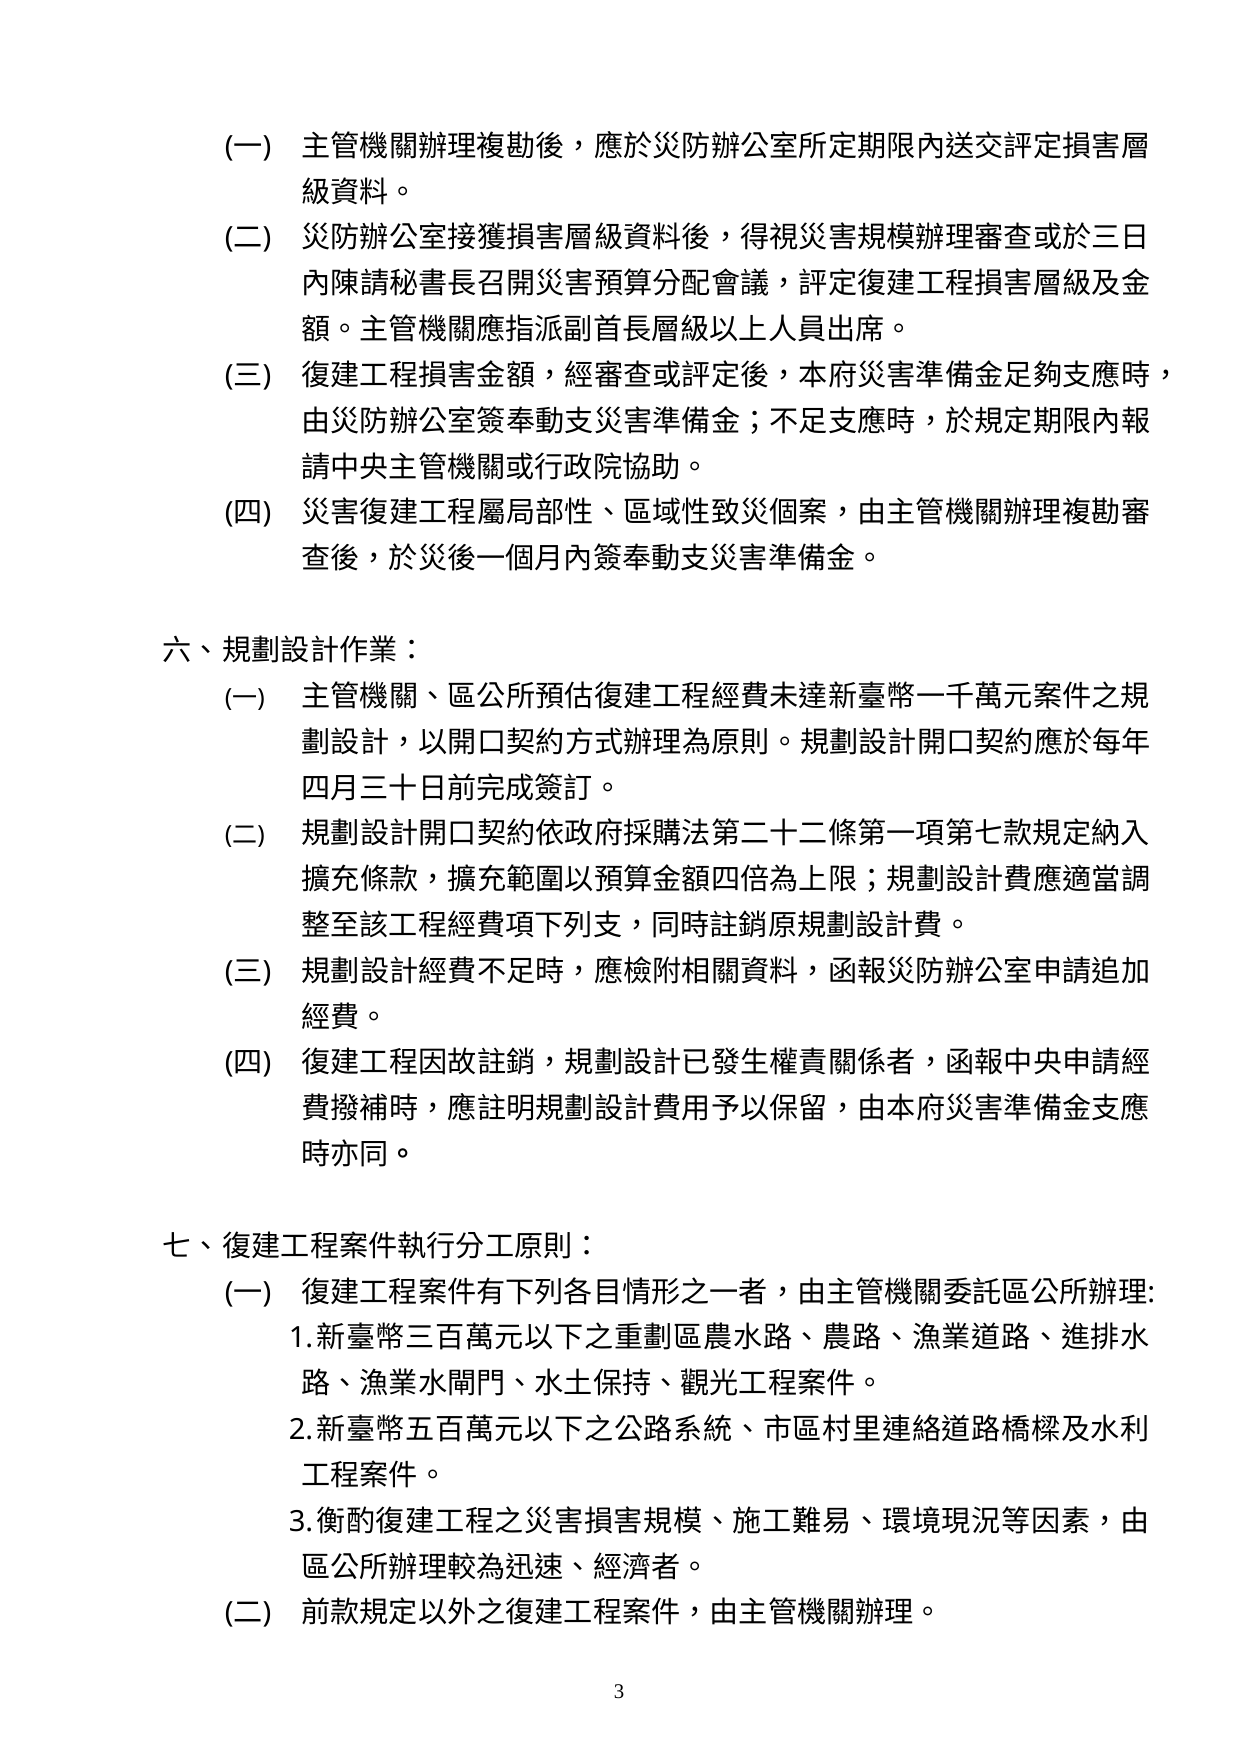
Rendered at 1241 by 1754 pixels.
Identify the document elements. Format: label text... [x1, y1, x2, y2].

list 復建工程損害金額，經審查或評定後，本府災害準備金足夠支應時，由災防辦公室簽奉動支災害準備金；不足支應時，於規定期限內報請中央主管機關或行政院協助。 [224, 350, 1152, 487]
list 新臺幣五百萬元以下之公路系統、市區村里連絡道路橋樑及水利工程案件。 [301, 1404, 1152, 1496]
list 衡酌復建工程之災害損害規模、施工難易、環境現況等因素，由區公所辦理較為迅速、經濟者。 [301, 1496, 1152, 1587]
list 規劃設計開口契約依政府採購法第二十二條第一項第七款規定納入擴充條款，擴充範圍以預算金額四倍為上限；規劃設計費應適當調整至該工程經費項下列支，同時註銷原規劃設計費。 [224, 808, 1152, 946]
list 復建工程因故註銷，規劃設計已發生權責關係者，函報中央申請經費撥補時，應註明規劃設計費用予以保留，由本府災害準備金支應時亦同。 [224, 1037, 1152, 1175]
list 災害復建工程屬局部性、區域性致災個案，由主管機關辦理複勘審查後，於災後一個月內簽奉動支災害準備金。 [224, 487, 1152, 579]
list 規劃設計經費不足時，應檢附相關資料，函報災防辦公室申請追加經費。 [224, 946, 1152, 1037]
list 主管機關辦理複勘後，應於災防辦公室所定期限內送交評定損害層級資料。 [224, 121, 1152, 212]
list 災防辦公室接獲損害層級資料後，得視災害規模辦理審查或於三日內陳請秘書長召開災害預算分配會議，評定復建工程損害層級及金額。主管機關應指派副首長層級以上人員出席。 [224, 212, 1152, 350]
list 復建工程案件執行分工原則： [162, 1221, 1152, 1267]
list 新臺幣三百萬元以下之重劃區農水路、農路、漁業道路、進排水路、漁業水閘門、水土保持、觀光工程案件。 [301, 1312, 1152, 1404]
list 前款規定以外之復建工程案件，由主管機關辦理。 [224, 1587, 1152, 1633]
list 復建工程案件有下列各目情形之一者，由主管機關委託區公所辦理: [224, 1267, 1152, 1312]
list 規劃設計作業： [162, 625, 1152, 671]
list 主管機關、區公所預估復建工程經費未達新臺幣一千萬元案件之規劃設計，以開口契約方式辦理為原則。規劃設計開口契約應於每年四月三十日前完成簽訂。 [224, 671, 1152, 808]
